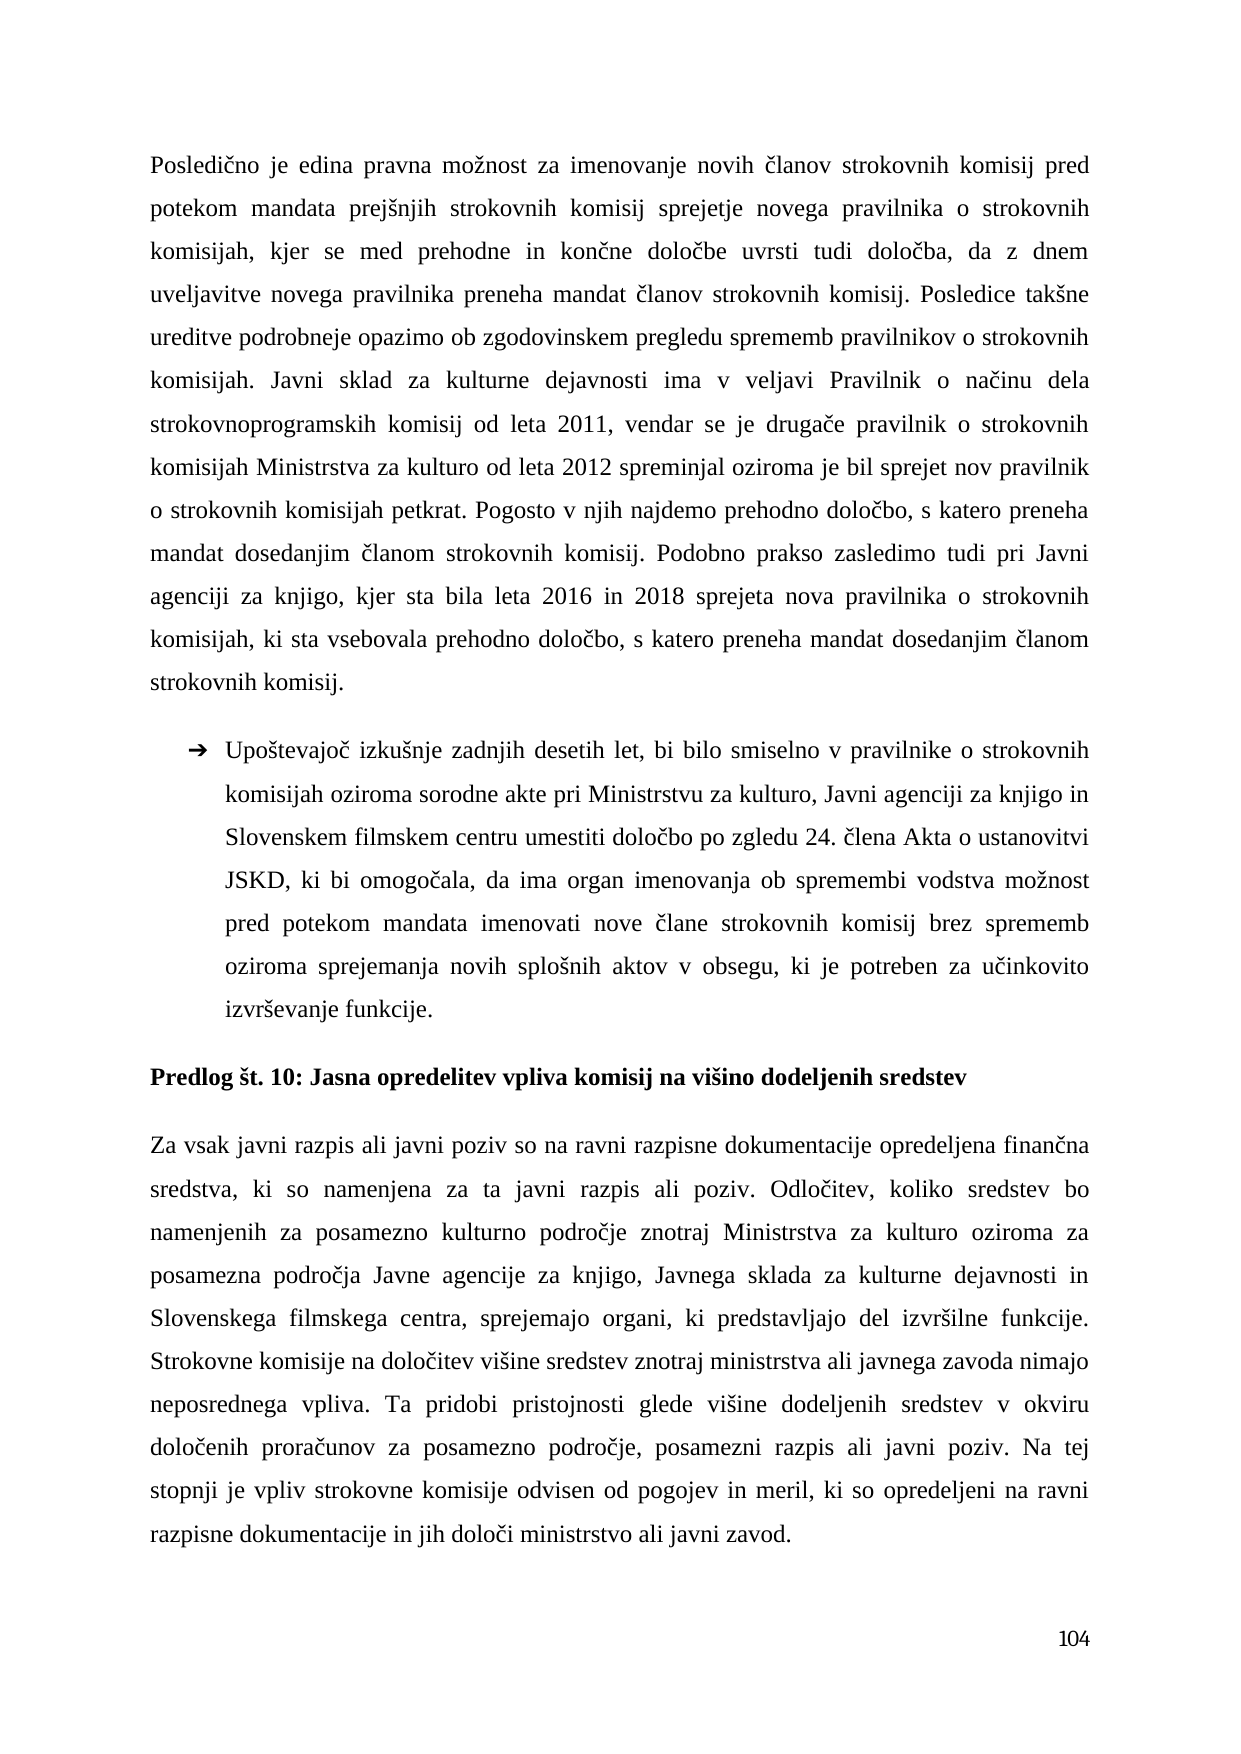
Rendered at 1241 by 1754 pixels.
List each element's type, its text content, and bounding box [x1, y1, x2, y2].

list Upoštevajoč izkušnje zadnjih desetih let, bi bilo smiselno v pravilnike o strokovnih komisijah oziroma sorodne akte pri Ministrstvu za kulturo, Javni agenciji za knjigo in Slovenskem filmskem centru umestiti določbo po zgledu 24. člena Akta o ustanovitvi JSKD, ki bi omogočala, da ima organ imenovanja ob spremembi vodstva možnost pred potekom mandata imenovati nove člane strokovnih komisij brez sprememb oziroma sprejemanja novih splošnih aktov v obsegu, ki je potreben za učinkovito izvrševanje funkcije. [187, 736, 1090, 1023]
text Za vsak javni razpis ali javni poziv so na ravni razpisne dokumentacije opredeljena finančna sredstva, ki so namenjena za ta javni razpis ali poziv. Odločitev, koliko sredstev bo namenjenih za posamezno kulturno področje znotraj Ministrstva za kulturo oziroma za posamezna področja Javne agencije za knjigo, Javnega sklada za kulturne dejavnosti in Slovenskega filmskega centra, sprejemajo organi, ki predstavljajo del izvršilne funkcije. Strokovne komisije na določitev višine sredstev znotraj ministrstva ali javnega zavoda nimajo neposrednega vpliva. Ta pridobi pristojnosti glede višine dodeljenih sredstev v okviru določenih proračunov za posamezno področje, posamezni razpis ali javni poziv. Na tej stopnji je vpliv strokovne komisije odvisen od pogojev in meril, ki so opredeljeni na ravni razpisne dokumentacije in jih določi ministrstvo ali javni zavod. [150, 1131, 1090, 1547]
text Predlog št. 10: Jasna opredelitev vpliva komisij na višino dodeljenih sredstev [150, 1062, 1090, 1091]
text Posledično je edina pravna možnost za imenovanje novih članov strokovnih komisij pred potekom mandata prejšnjih strokovnih komisij sprejetje novega pravilnika o strokovnih komisijah, kjer se med prehodne in končne določbe uvrsti tudi določba, da z dnem uveljavitve novega pravilnika preneha mandat članov strokovnih komisij. Posledice takšne ureditve podrobneje opazimo ob zgodovinskem pregledu sprememb pravilnikov o strokovnih komisijah. Javni sklad za kulturne dejavnosti ima v veljavi Pravilnik o načinu dela strokovnoprogramskih komisij od leta 2011, vendar se je drugače pravilnik o strokovnih komisijah Ministrstva za kulturo od leta 2012 spreminjal oziroma je bil sprejet nov pravilnik o strokovnih komisijah petkrat. Pogosto v njih najdemo prehodno določbo, s katero preneha mandat dosedanjim članom strokovnih komisij. Podobno prakso zasledimo tudi pri Javni agenciji za knjigo, kjer sta bila leta 2016 in 2018 sprejeta nova pravilnika o strokovnih komisijah, ki sta vsebovala prehodno določbo, s katero preneha mandat dosedanjim članom strokovnih komisij. [150, 150, 1090, 696]
